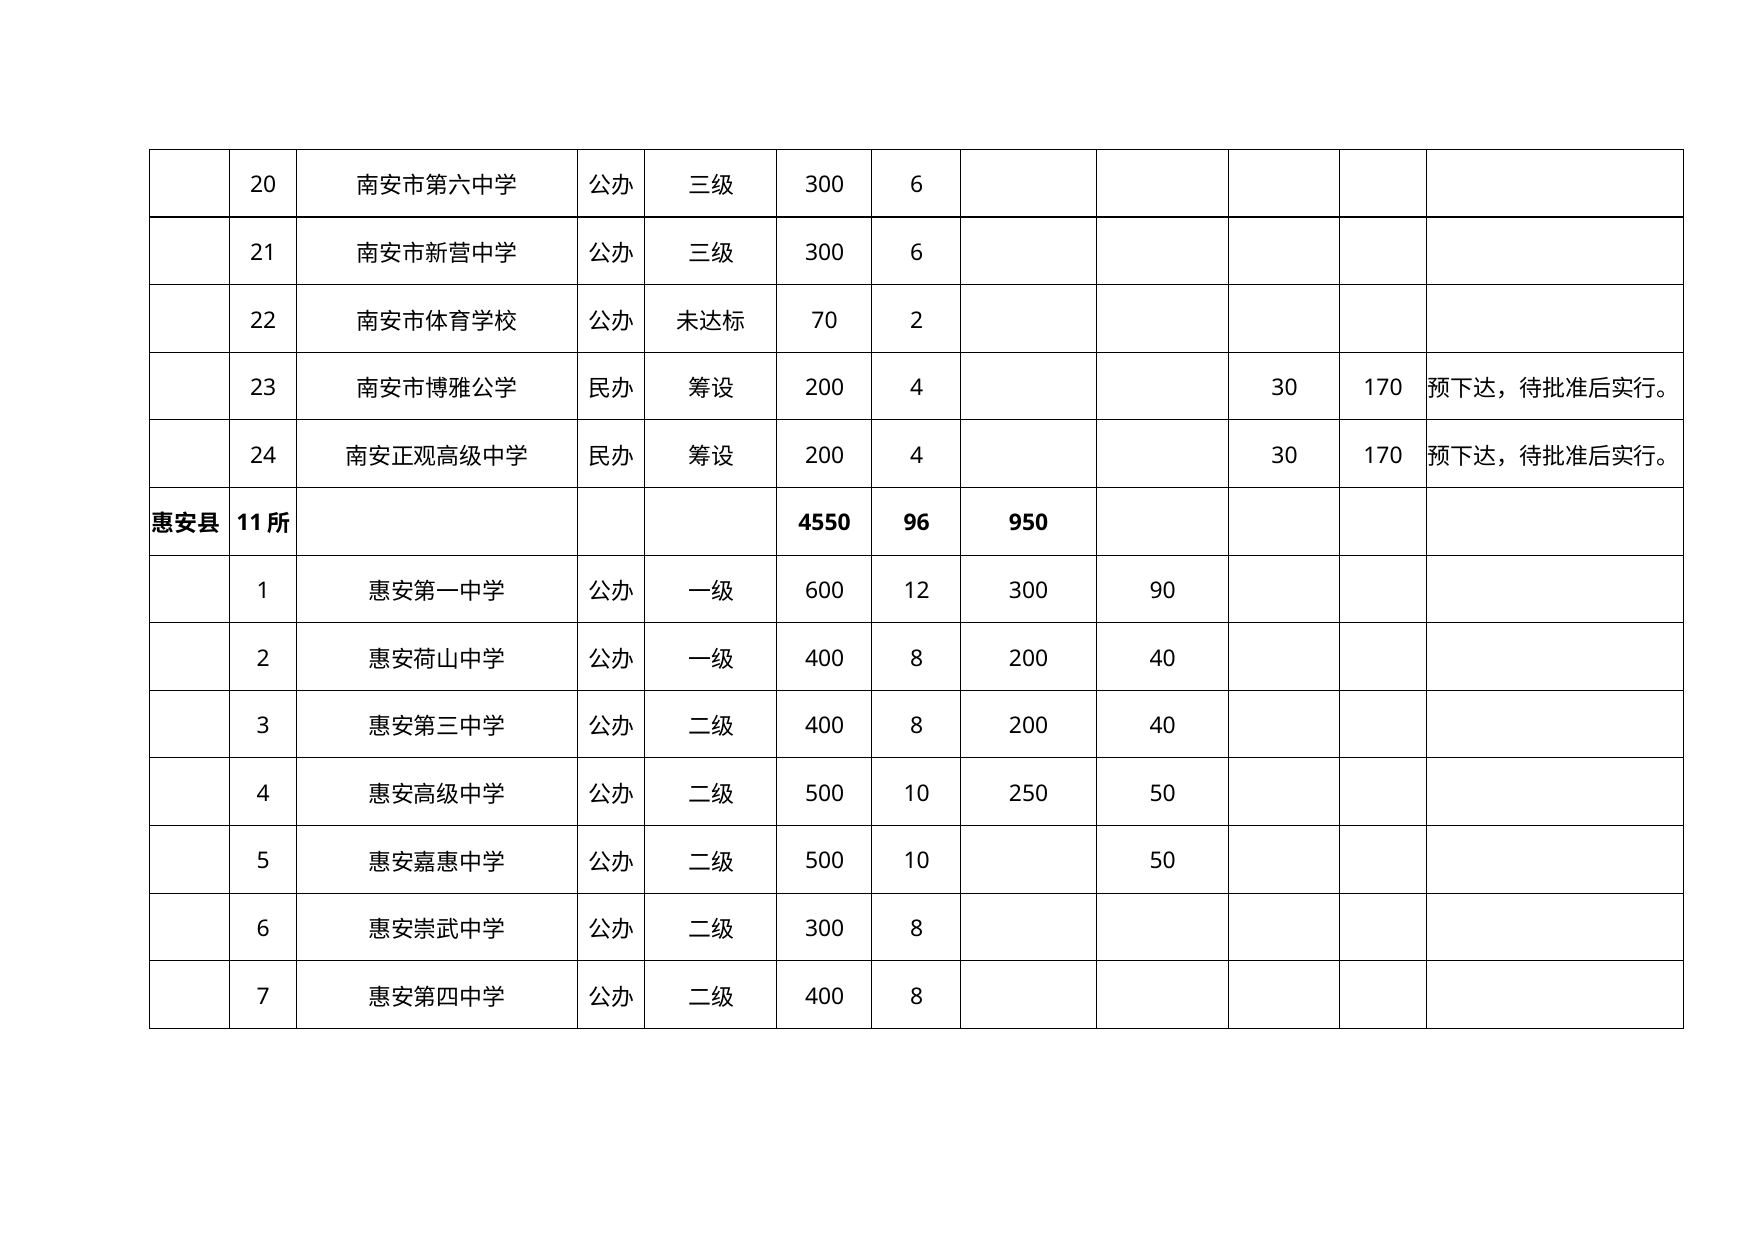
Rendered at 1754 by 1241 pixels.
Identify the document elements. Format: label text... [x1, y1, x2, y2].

table_cell 600 [777, 556, 871, 622]
table_cell [1097, 150, 1228, 216]
table_cell [1427, 758, 1683, 825]
table_cell 二级 [645, 894, 776, 960]
table_cell [1340, 623, 1426, 690]
table_cell [1097, 894, 1228, 960]
table_cell 一级 [645, 623, 776, 690]
table_cell 南安市新营中学 [297, 218, 577, 284]
table_cell 4 [230, 758, 296, 825]
table_cell [1340, 150, 1426, 216]
table_cell [1340, 758, 1426, 825]
table_cell [1427, 488, 1683, 554]
table_cell 公办 [578, 758, 644, 825]
table_cell [645, 488, 776, 554]
table_cell 惠安第一中学 [297, 556, 577, 622]
table_cell 惠安县 [150, 488, 229, 554]
table_cell 3 [230, 691, 296, 757]
table_cell [1229, 285, 1339, 352]
table_cell 三级 [645, 150, 776, 216]
table_cell 200 [961, 691, 1096, 757]
table_cell 500 [777, 758, 871, 825]
table_cell 400 [777, 623, 871, 690]
table_cell 公办 [578, 826, 644, 892]
table_cell 300 [777, 894, 871, 960]
table_cell [1229, 691, 1339, 757]
table_cell [961, 420, 1096, 487]
table_cell [1427, 826, 1683, 892]
table_cell 4 [872, 420, 960, 487]
table_cell 惠安荷山中学 [297, 623, 577, 690]
table_cell [1097, 285, 1228, 352]
table_cell [961, 218, 1096, 284]
table_cell 11所 [230, 488, 296, 554]
table_cell 24 [230, 420, 296, 487]
table_cell [1427, 218, 1683, 284]
table_cell 23 [230, 353, 296, 419]
table_cell 10 [872, 826, 960, 892]
table_cell 二级 [645, 758, 776, 825]
table_cell 公办 [578, 556, 644, 622]
table_cell 二级 [645, 826, 776, 892]
table_cell [1097, 961, 1228, 1028]
table_cell 惠安第四中学 [297, 961, 577, 1028]
table_cell 三级 [645, 218, 776, 284]
table_cell [1340, 961, 1426, 1028]
table_cell [1229, 961, 1339, 1028]
table_cell [1340, 218, 1426, 284]
table_cell 公办 [578, 285, 644, 352]
table_cell 公办 [578, 894, 644, 960]
table_cell [1229, 488, 1339, 554]
table_cell [1340, 285, 1426, 352]
table_cell 400 [777, 691, 871, 757]
table_cell 20 [230, 150, 296, 216]
table_cell 90 [1097, 556, 1228, 622]
table_cell 一级 [645, 556, 776, 622]
table_cell [297, 488, 577, 554]
table_cell [1340, 556, 1426, 622]
table_cell 300 [961, 556, 1096, 622]
table_cell [1427, 961, 1683, 1028]
table_cell 公办 [578, 961, 644, 1028]
table_cell [961, 285, 1096, 352]
table_cell [150, 353, 229, 419]
table_cell 400 [777, 961, 871, 1028]
table_cell 300 [777, 218, 871, 284]
table_cell [1097, 218, 1228, 284]
table_cell 170 [1340, 420, 1426, 487]
table_cell [961, 826, 1096, 892]
table_cell [1427, 556, 1683, 622]
table_cell 南安市体育学校 [297, 285, 577, 352]
table_cell [578, 488, 644, 554]
table_cell [150, 961, 229, 1028]
table_cell 500 [777, 826, 871, 892]
table_cell 公办 [578, 623, 644, 690]
table_cell 50 [1097, 826, 1228, 892]
table_cell [1427, 691, 1683, 757]
table_cell 200 [961, 623, 1096, 690]
table_cell [1097, 353, 1228, 419]
table_cell [150, 623, 229, 690]
table_cell [150, 894, 229, 960]
table_cell [150, 758, 229, 825]
table_cell 7 [230, 961, 296, 1028]
table_cell [150, 285, 229, 352]
table_cell 22 [230, 285, 296, 352]
table_cell 200 [777, 353, 871, 419]
table_cell [150, 556, 229, 622]
table_cell [150, 826, 229, 892]
table_cell [1427, 623, 1683, 690]
table_cell 8 [872, 961, 960, 1028]
table_cell 12 [872, 556, 960, 622]
table_cell 二级 [645, 961, 776, 1028]
table_cell [1229, 556, 1339, 622]
table_cell 8 [872, 623, 960, 690]
table_cell [1340, 826, 1426, 892]
table_cell [150, 150, 229, 216]
table_cell 筹设 [645, 353, 776, 419]
table_cell 公办 [578, 218, 644, 284]
table_cell 公办 [578, 691, 644, 757]
table_cell [1427, 285, 1683, 352]
table_cell 南安市博雅公学 [297, 353, 577, 419]
table_cell 40 [1097, 691, 1228, 757]
table_cell [1340, 691, 1426, 757]
table_cell [961, 353, 1096, 419]
table_cell 21 [230, 218, 296, 284]
table_cell [1229, 150, 1339, 216]
table_cell [1229, 894, 1339, 960]
table_cell [1340, 894, 1426, 960]
table_cell 6 [872, 218, 960, 284]
table_cell [1229, 826, 1339, 892]
table_cell 1 [230, 556, 296, 622]
table_cell 筹设 [645, 420, 776, 487]
table_cell 10 [872, 758, 960, 825]
table_cell 300 [777, 150, 871, 216]
table_cell 惠安高级中学 [297, 758, 577, 825]
table_cell 2 [230, 623, 296, 690]
table_cell [150, 691, 229, 757]
table_cell 预下达，待批准后实行。 [1427, 420, 1683, 487]
table_cell 250 [961, 758, 1096, 825]
table_cell 未达标 [645, 285, 776, 352]
table_cell 30 [1229, 420, 1339, 487]
table_cell 5 [230, 826, 296, 892]
table_cell [961, 961, 1096, 1028]
table_cell [1097, 420, 1228, 487]
table_cell 南安市第六中学 [297, 150, 577, 216]
table_cell 二级 [645, 691, 776, 757]
table_cell [1340, 488, 1426, 554]
table_cell [961, 150, 1096, 216]
table_cell 6 [872, 150, 960, 216]
table_cell 200 [777, 420, 871, 487]
table_cell [1229, 623, 1339, 690]
table_cell 6 [230, 894, 296, 960]
table_cell 30 [1229, 353, 1339, 419]
table_cell 南安正观高级中学 [297, 420, 577, 487]
table_cell 40 [1097, 623, 1228, 690]
table_cell [1229, 758, 1339, 825]
table_cell 惠安嘉惠中学 [297, 826, 577, 892]
table_cell 民办 [578, 353, 644, 419]
table_cell 70 [777, 285, 871, 352]
table_cell 8 [872, 894, 960, 960]
table_cell [1097, 488, 1228, 554]
table_cell 公办 [578, 150, 644, 216]
table_cell [150, 218, 229, 284]
table_cell 惠安崇武中学 [297, 894, 577, 960]
table_cell 8 [872, 691, 960, 757]
table_cell [150, 420, 229, 487]
table_cell 96 [872, 488, 960, 554]
table_cell 4 [872, 353, 960, 419]
table_cell 民办 [578, 420, 644, 487]
table_cell [1229, 218, 1339, 284]
table_cell 50 [1097, 758, 1228, 825]
table_cell 惠安第三中学 [297, 691, 577, 757]
table_cell 2 [872, 285, 960, 352]
table_cell 170 [1340, 353, 1426, 419]
table_cell 预下达，待批准后实行。 [1427, 353, 1683, 419]
table_cell [1427, 150, 1683, 216]
table_cell [1427, 894, 1683, 960]
table_cell 950 [961, 488, 1096, 554]
table_cell 4550 [777, 488, 871, 554]
table_cell [961, 894, 1096, 960]
